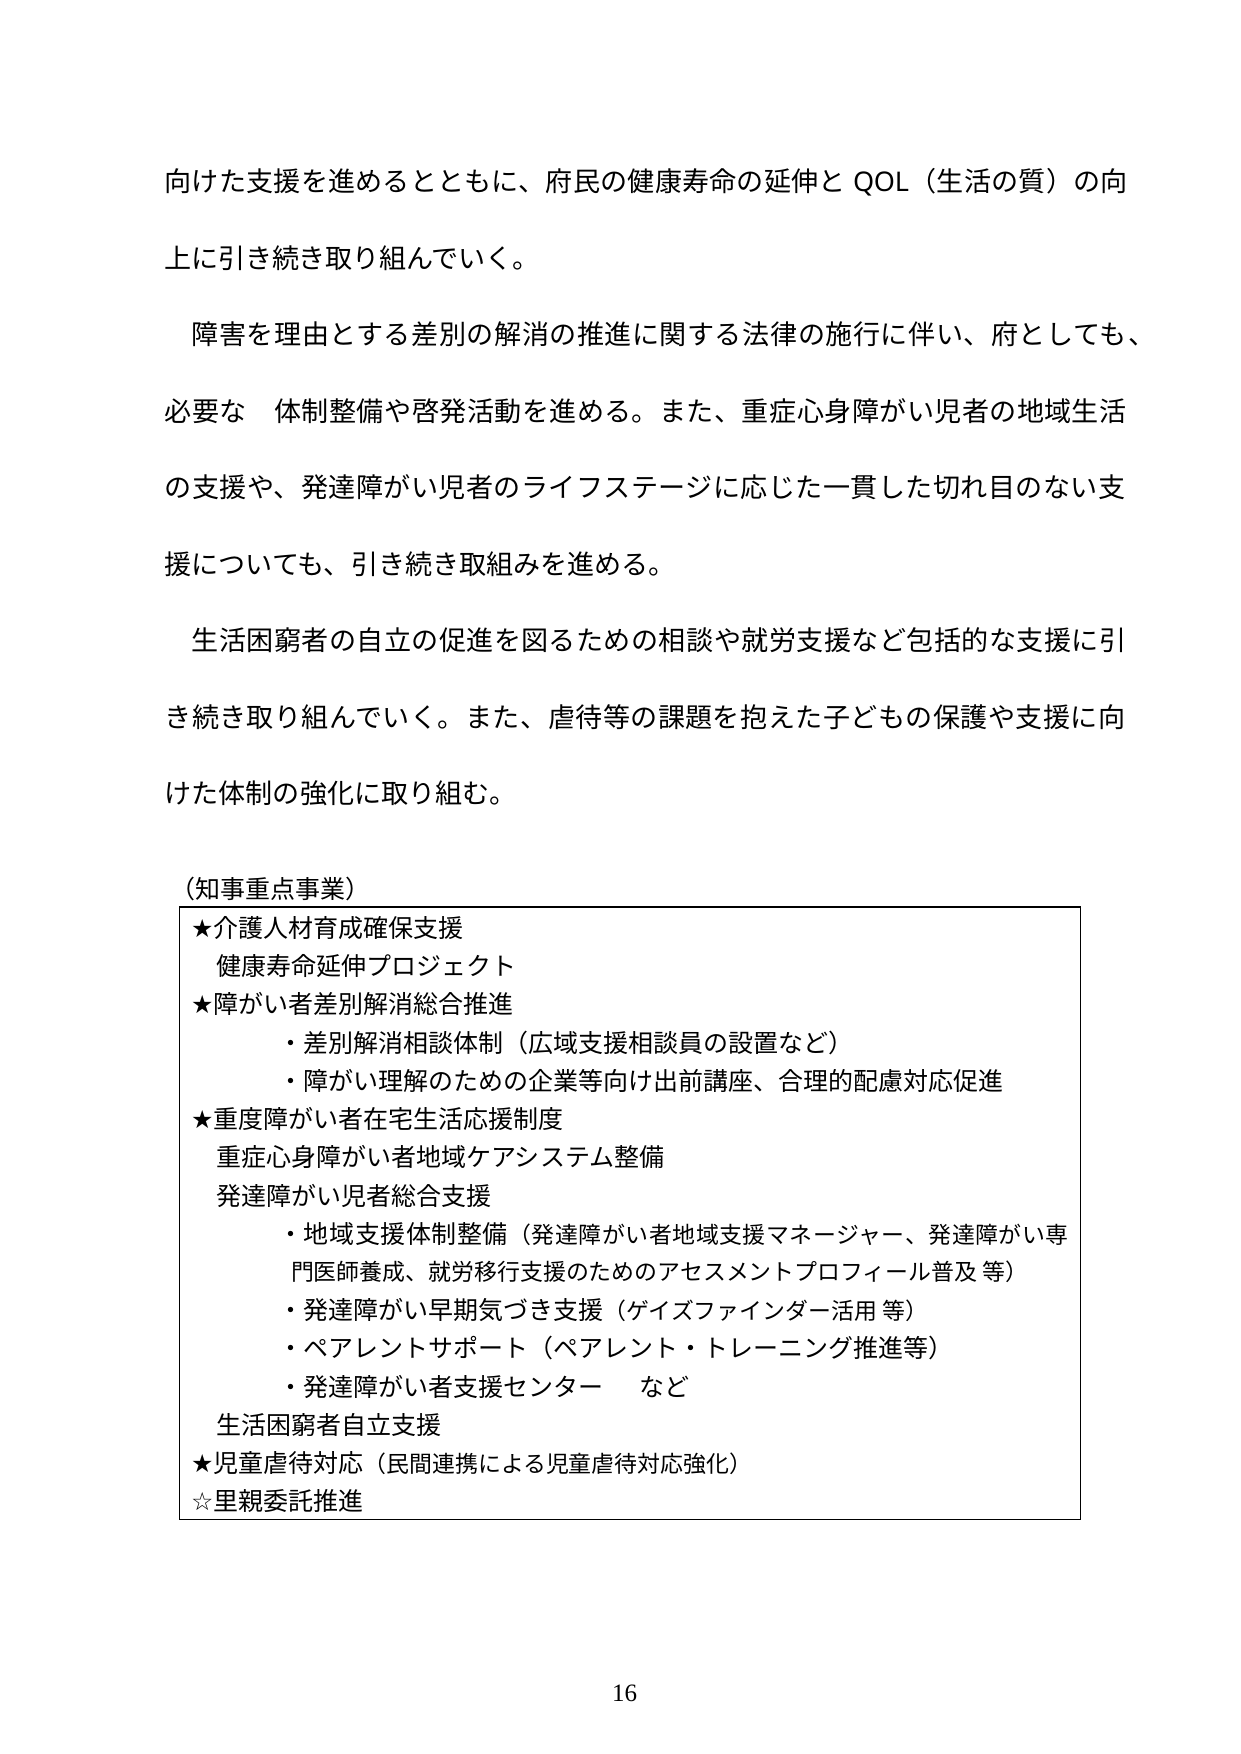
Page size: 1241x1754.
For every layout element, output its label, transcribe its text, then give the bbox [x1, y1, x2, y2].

table_header ★介護人材育成確保支援 健康寿命延伸プロジェクト ★障がい者差別解消総合推進 ・差別解消相談体制（広域支援相談員の設置など） ・障がい理解のための企業等向け出前講座、合理的配慮対応促進 ★重度障がい者在宅生活応援制度 重症心身障がい者地域ケアシステム整備 発達障がい児者総合支援 ・地域支援体制整備（発達障がい者地域支援マネージャー、発達障がい専門医師養成、就労移行支援のためのアセスメントプロフィール普及 等） ・発達障がい早期気づき支援（ゲイズファインダー活用 等） ・ペアレントサポート（ペアレント・トレーニング推進等） ・発達障がい者支援センター など 生活困窮者自立支援 ★児童虐待対応（民間連携による児童虐待対応強化） ☆里親委託推進 [180, 908, 1080, 1519]
text （知事重点事業） [121, 868, 1128, 906]
text 生活困窮者の自立の促進を図るための相談や就労支援など包括的な支援に引き続き取り組んでいく。また、虐待等の課題を抱えた子どもの保護や支援に向けた体制の強化に取り組む。 [164, 601, 1128, 830]
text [164, 142, 1128, 295]
text 障害を理由とする差別の解消の推進に関する法律の施行に伴い、府としても、必要な 体制整備や啓発活動を進める。また、重症心身障がい児者の地域生活の支援や、発達障がい児者のライフステージに応じた一貫した切れ目のない支援についても、引き続き取組みを進める。 [164, 295, 1128, 601]
